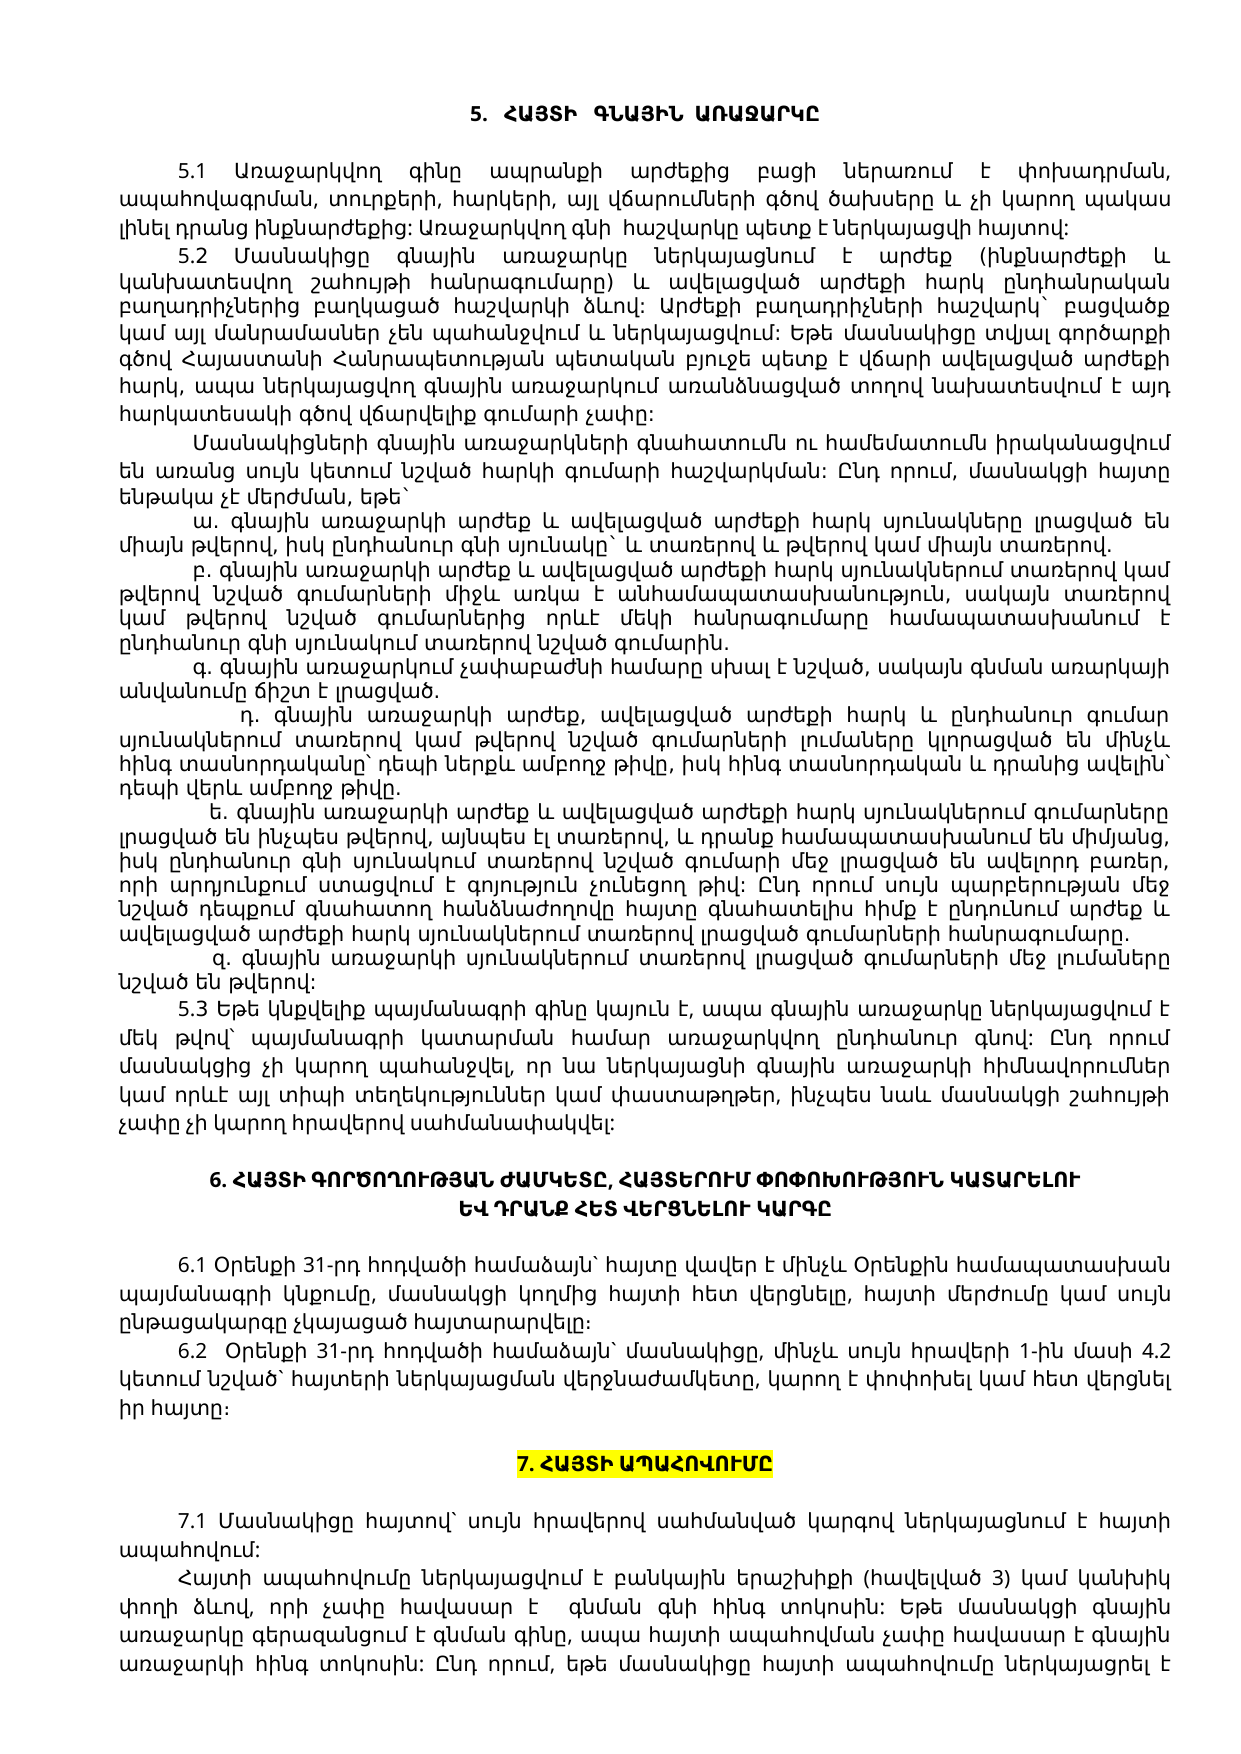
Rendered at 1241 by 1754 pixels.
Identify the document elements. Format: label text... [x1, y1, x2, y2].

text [118, 1563, 1171, 1677]
text ա. գնային առաջարկի արժեք և ավելացված արժեքի հարկ սյունակները լրացված են միայն թվերով, իսկ ընդհանուր գնի սյունակը` և տառերով և թվերով կամ միայն տառերով. [118, 509, 1171, 558]
text 6.2 Օրենքի 31-րդ հոդվածի համաձայն` մասնակիցը, մինչև սույն հրավերի 1-ին մասի 4.2 կետում նշված` հայտերի ներկայացման վերջնաժամկետը, կարող է փոփոխել կամ հետ վերցնել իր հայտը։ [118, 1336, 1171, 1421]
text գ. գնային առաջարկում չափաբաժնի համարը սխալ է նշված, սակայն գնման առարկայի անվանումը ճիշտ է լրացված. [118, 655, 1171, 703]
text 5.3 Եթե կնքվելիք պայմանագրի գինը կայուն է, ապա գնային առաջարկը ներկայացվում է մեկ թվով՝ պայմանագրի կատարման համար առաջարկվող ընդհանուր գնով: Ընդ որում մասնակցից չի կարող պահանջվել, որ նա ներկայացնի գնային առաջարկի հիմնավորումներ կամ որևէ այլ տիպի տեղեկություններ կամ փաստաթղթեր, ինչպես նաև մասնակցի շահույթի չափը չի կարող հրավերով սահմանափակվել: [118, 994, 1171, 1137]
text 7.1 Մասնակիցը հայտով` սույն հրավերով սահմանված կարգով ներկայացնում է հայտի ապահովում: [118, 1506, 1171, 1563]
text 6. ՀԱՅՏԻ ԳՈՐԾՈՂՈՒԹՅԱՆ ԺԱՄԿԵՏԸ, ՀԱՅՏԵՐՈՒՄ ՓՈՓՈԽՈՒԹՅՈՒՆ ԿԱՏԱՐԵԼՈՒ [118, 1165, 1171, 1194]
text բ. գնային առաջարկի արժեք և ավելացված արժեքի հարկ սյունակներում տառերով կամ թվերով նշված գումարների միջև առկա է անհամապատասխանություն, սակայն տառերով կամ թվերով նշված գումարներից որևէ մեկի հանրագումարը համապատասխանում է ընդհանուր գնի սյունակում տառերով նշված գումարին. [118, 558, 1171, 655]
text 5.2 Մասնակիցը գնային առաջարկը ներկայացնում է արժեք (ինքնարժեքի և կանխատեսվող շահույթի հանրագումարը) և ավելացված արժեքի հարկ ընդհանրական բաղադրիչներից բաղկացած հաշվարկի ձևով: Արժեքի բաղադրիչների հաշվարկ` բացվածք կամ այլ մանրամասներ չեն պահանջվում և ներկայացվում: Եթե մասնակիցը տվյալ գործարքի գծով Հայաստանի Հանրապետության պետական բյուջե պետք է վճարի ավելացված արժեքի հարկ, ապա ներկայացվող գնային առաջարկում առանձնացված տողով նախատեսվում է այդ հարկատեսակի գծով վճարվելիք գումարի չափը: [118, 241, 1171, 428]
text 7. ՀԱՅՏԻ ԱՊԱՀՈՎՈՒՄԸ [118, 1449, 1171, 1478]
text դ. գնային առաջարկի արժեք, ավելացված արժեքի հարկ և ընդհանուր գումար սյունակներում տառերով կամ թվերով նշված գումարների լումաները կլորացված են մինչև հինգ տասնորդականը՝ դեպի ներքև ամբողջ թիվը, իսկ հինգ տասնորդական և դրանից ավելին՝ դեպի վերև ամբողջ թիվը. [118, 703, 1171, 800]
text Մասնակիցների գնային առաջարկների գնահատումն ու համեմատումն իրականացվում են առանց սույն կետում նշված հարկի գումարի հաշվարկման: Ընդ որում, մասնակցի հայտը ենթակա չէ մերժման, եթե` [118, 428, 1171, 509]
text 5.1 Առաջարկվող գինը ապրանքի արժեքից բացի ներառում է փոխադրման, ապահովագրման, տուրքերի, հարկերի, այլ վճարումների գծով ծախսերը և չի կարող պակաս լինել դրանց ինքնարժեքից: Առաջարկվող գնի հաշվարկը պետք է ներկայացվի հայտով: [118, 156, 1171, 241]
text 5. ՀԱՅՏԻ ԳՆԱՅԻՆ ԱՌԱՋԱՐԿԸ [118, 99, 1171, 128]
text ԵՎ ԴՐԱՆՔ ՀԵՏ ՎԵՐՑՆԵԼՈՒ ԿԱՐԳԸ [118, 1194, 1171, 1222]
text 6.1 Օրենքի 31-րդ հոդվածի համաձայն` հայտը վավեր է մինչև Օրենքին համապատասխան պայմանագրի կնքումը, մասնակցի կողմից հայտի հետ վերցնելը, հայտի մերժումը կամ սույն ընթացակարգը չկայացած հայտարարվելը։ [118, 1251, 1171, 1336]
text ե. գնային առաջարկի արժեք և ավելացված արժեքի հարկ սյունակներում գումարները լրացված են ինչպես թվերով, այնպես էլ տառերով, և դրանք համապատասխանում են միմյանց, իսկ ընդհանուր գնի սյունակում տառերով նշված գումարի մեջ լրացված են ավելորդ բառեր, որի արդյունքում ստացվում է գոյություն չունեցող թիվ: Ընդ որում սույն պարբերության մեջ նշված դեպքում գնահատող հանձնաժողովը հայտը գնահատելիս հիմք է ընդունում արժեք և ավելացված արժեքի հարկ սյունակներում տառերով լրացված գումարների հանրագումարը. [118, 800, 1171, 946]
text զ. գնային առաջարկի սյունակներում տառերով լրացված գումարների մեջ լումաները նշված են թվերով: [118, 946, 1171, 994]
